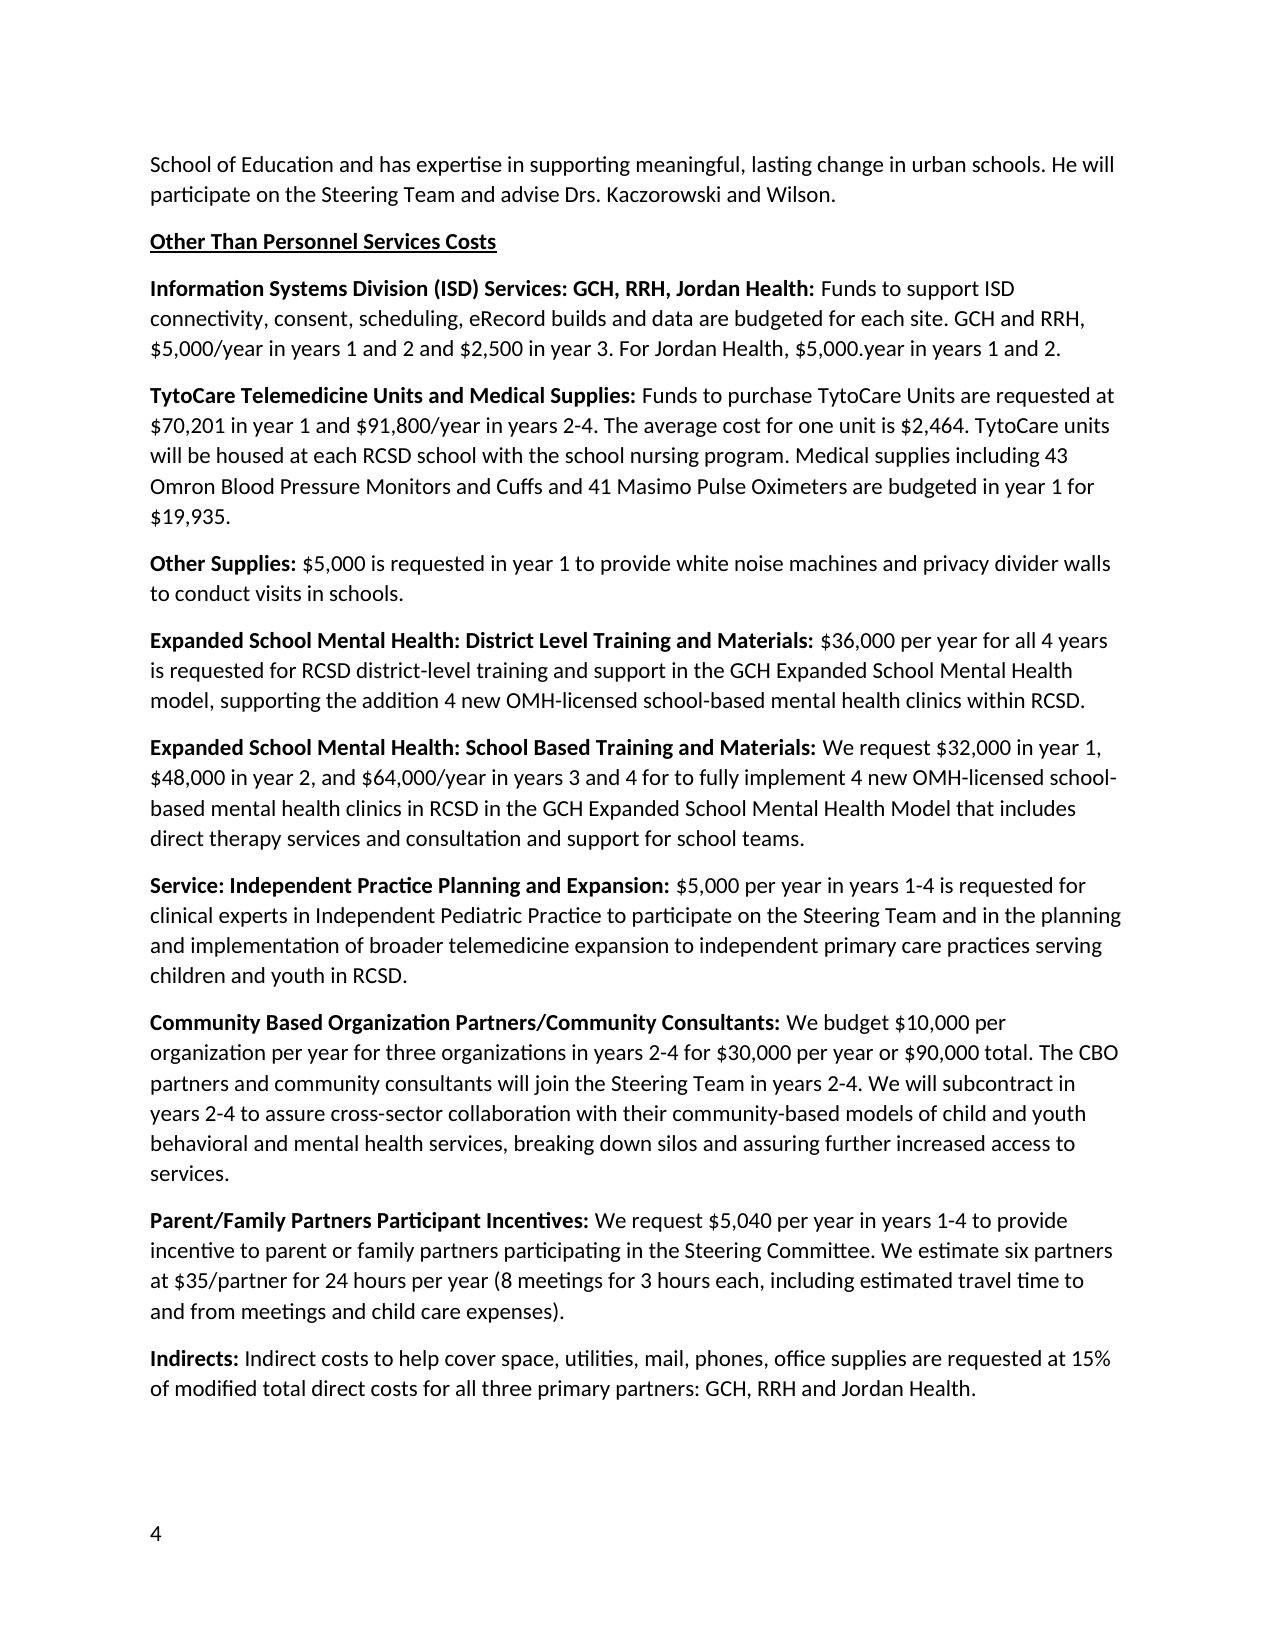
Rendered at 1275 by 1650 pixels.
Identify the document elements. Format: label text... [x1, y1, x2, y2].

text TytoCare Telemedicine Units and Medical Supplies: Funds to purchase TytoCare Units are requested at $70,201 in year 1 and $91,800/year in years 2-4. The average cost for one unit is $2,464. TytoCare units will be housed at each RCSD school with the school nursing program. Medical supplies including 43 Omron Blood Pressure Monitors and Cuffs and 41 Masimo Pulse Oximeters are budgeted in year 1 for $19,935. [150, 381, 1125, 530]
text Other Than Personnel Services Costs [150, 227, 1125, 255]
text Information Systems Division (ISD) Services: GCH, RRH, Jordan Health: Funds to support ISD connectivity, consent, scheduling, eRecord builds and data are budgeted for each site. GCH and RRH, $5,000/year in years 1 and 2 and $2,500 in year 3. For Jordan Health, $5,000.year in years 1 and 2. [150, 274, 1125, 362]
text Parent/Family Partners Participant Incentives: We request $5,040 per year in years 1-4 to provide incentive to parent or family partners participating in the Steering Committee. We estimate six partners at $35/partner for 24 hours per year (8 meetings for 3 hours each, including estimated travel time to and from meetings and child care expenses). [150, 1206, 1125, 1325]
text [150, 150, 1125, 208]
text Community Based Organization Partners/Community Consultants: We budget $10,000 per organization per year for three organizations in years 2-4 for $30,000 per year or $90,000 total. The CBO partners and community consultants will join the Steering Team in years 2-4. We will subcontract in years 2-4 to assure cross-sector collaboration with their community-based models of child and youth behavioral and mental health services, breaking down silos and assuring further increased access to services. [150, 1008, 1125, 1187]
text Service: Independent Practice Planning and Expansion: $5,000 per year in years 1-4 is requested for clinical experts in Independent Pediatric Practice to participate on the Steering Team and in the planning and implementation of broader telemedicine expansion to independent primary care practices serving children and youth in RCSD. [150, 871, 1125, 989]
text Indirects: Indirect costs to help cover space, utilities, mail, phones, office supplies are requested at 15% of modified total direct costs for all three primary partners: GCH, RRH and Jordan Health. [150, 1344, 1125, 1402]
text Expanded School Mental Health: School Based Training and Materials: We request $32,000 in year 1, $48,000 in year 2, and $64,000/year in years 3 and 4 for to fully implement 4 new OMH-licensed school-based mental health clinics in RCSD in the GCH Expanded School Mental Health Model that includes direct therapy services and consultation and support for school teams. [150, 733, 1125, 852]
text Expanded School Mental Health: District Level Training and Materials: $36,000 per year for all 4 years is requested for RCSD district-level training and support in the GCH Expanded School Mental Health model, supporting the addition 4 new OMH-licensed school-based mental health clinics within RCSD. [150, 626, 1125, 714]
text Other Supplies: $5,000 is requested in year 1 to provide white noise machines and privacy divider walls to conduct visits in schools. [150, 549, 1125, 607]
